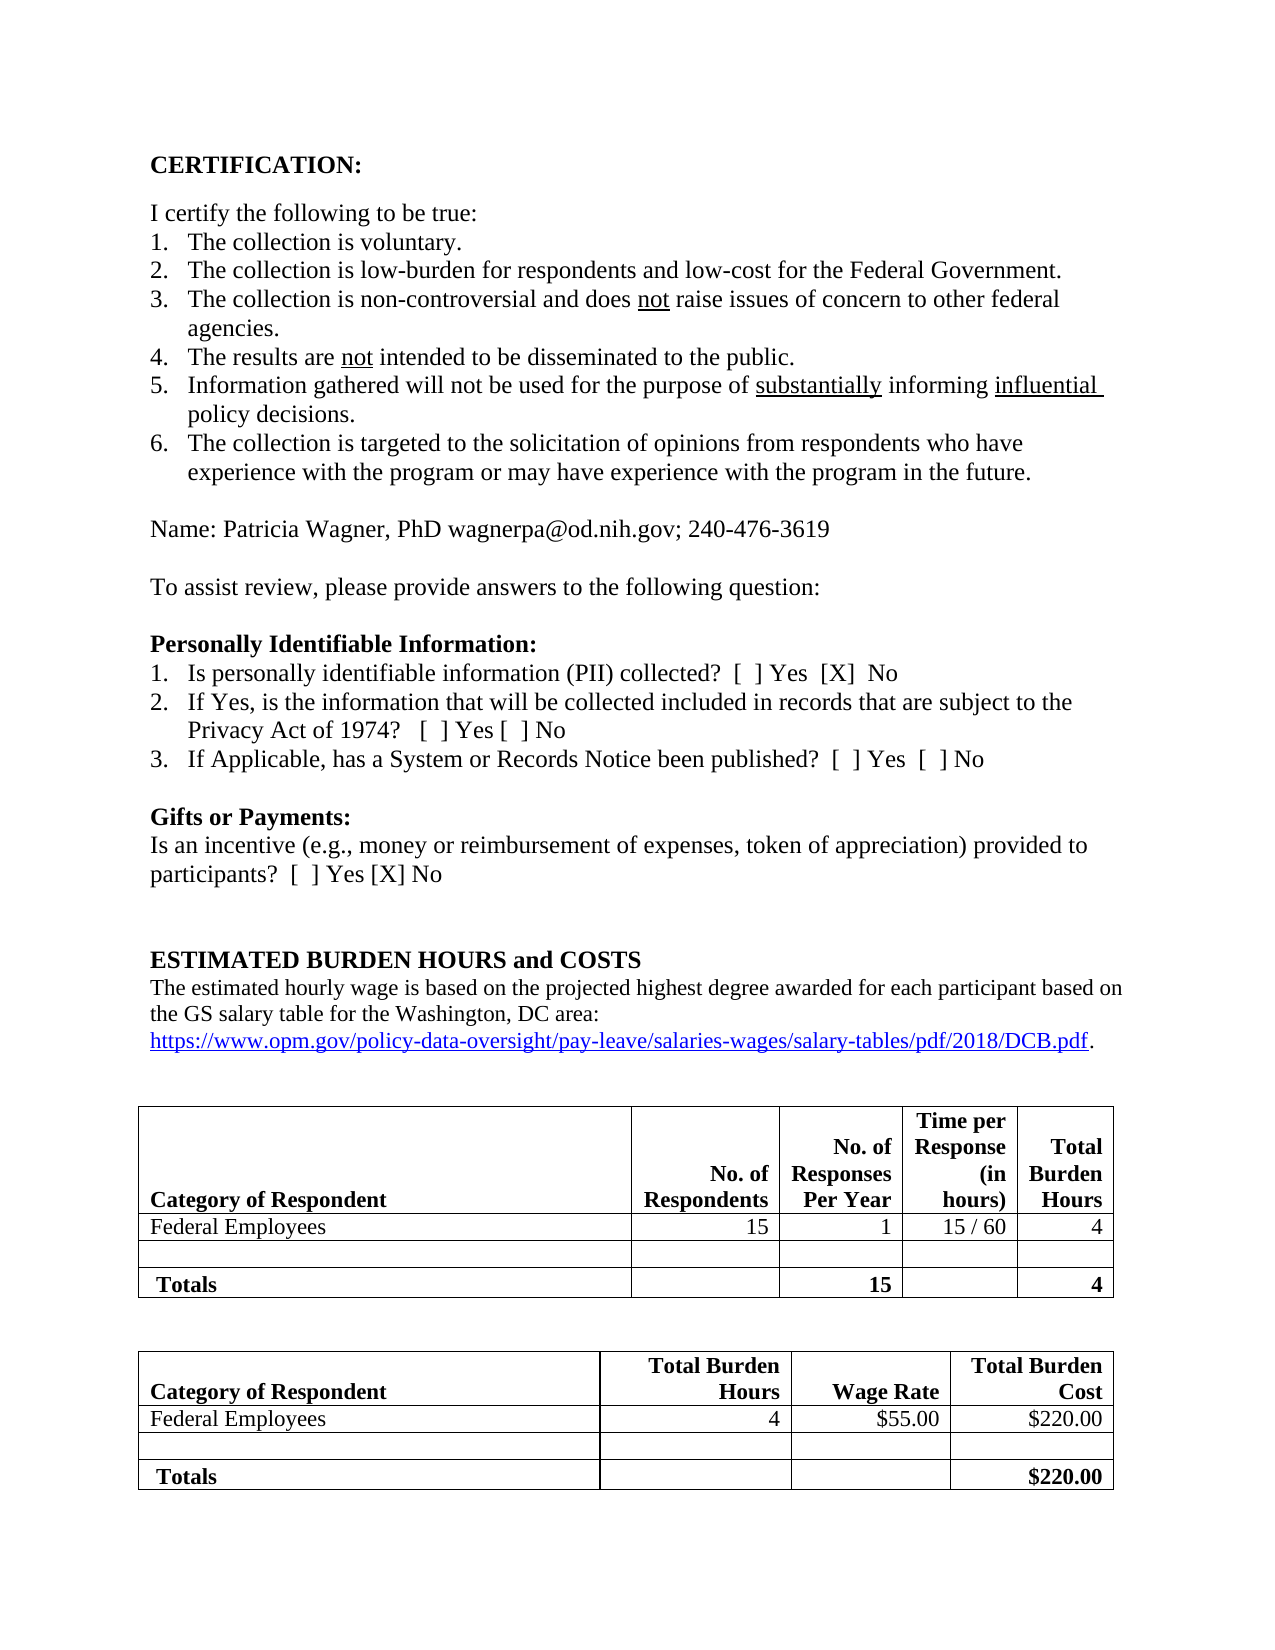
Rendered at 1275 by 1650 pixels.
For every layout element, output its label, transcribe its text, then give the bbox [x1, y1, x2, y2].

table_cell Totals [139, 1268, 631, 1297]
table_header Total Burden Hours [1018, 1107, 1113, 1212]
table_cell 15 / 60 [903, 1214, 1017, 1240]
list The results are not intended to be disseminated to the public. [150, 342, 1125, 370]
table_cell [903, 1241, 1017, 1267]
list The collection is voluntary. [150, 227, 1125, 255]
table_cell 15 [780, 1268, 902, 1297]
table_header Time per Response (in hours) [903, 1107, 1017, 1212]
table_cell [139, 1241, 631, 1267]
table_header No. of Respondents [632, 1107, 779, 1212]
text https://www.opm.gov/policy-data-oversight/pay-leave/salaries-wages/salary-tables/pdf/2018/DCB.pdf. [150, 1027, 1125, 1053]
table_cell [780, 1241, 902, 1267]
table_header Category of Respondent [139, 1107, 631, 1212]
table_cell Totals [139, 1460, 599, 1489]
table_cell [792, 1460, 950, 1489]
table_header Category of Respondent [139, 1352, 599, 1404]
text To assist review, please provide answers to the following question: [150, 572, 1125, 600]
table_cell 15 [632, 1214, 779, 1240]
list Information gathered will not be used for the purpose of substantially informing influential policy decisions. [150, 370, 1125, 428]
table_cell [632, 1268, 779, 1297]
list Gifts or Payments: [150, 802, 1125, 830]
text The estimated hourly wage is based on the projected highest degree awarded for each participant based on the GS salary table for the Washington, DC area: [150, 974, 1125, 1027]
list The collection is low-burden for respondents and low-cost for the Federal Government. [150, 255, 1125, 284]
text I certify the following to be true: [150, 198, 1125, 227]
table_cell [139, 1433, 599, 1459]
table_cell [632, 1241, 779, 1267]
table_cell $55.00 [792, 1406, 950, 1432]
table_cell [951, 1433, 1113, 1459]
list The collection is non-controversial and does not raise issues of concern to other federal agencies. [150, 284, 1125, 342]
table_cell [601, 1433, 791, 1459]
table_header Total Burden Hours [601, 1352, 791, 1404]
table_cell 4 [1018, 1214, 1113, 1240]
table_cell $220.00 [951, 1406, 1113, 1432]
text Personally Identifiable Information: [150, 629, 1125, 658]
table_header Wage Rate [792, 1352, 950, 1404]
text CERTIFICATION: [150, 150, 1125, 179]
list Is personally identifiable information (PII) collected? [ ] Yes [X] No [150, 658, 1125, 687]
table_cell [792, 1433, 950, 1459]
list The collection is targeted to the solicitation of opinions from respondents who have experience with the program or may have experience with the program in the future. [150, 428, 1125, 485]
table_cell [601, 1460, 791, 1489]
table_cell $220.00 [951, 1460, 1113, 1489]
text ESTIMATED BURDEN HOURS and COSTS [150, 945, 1125, 974]
table_header No. of Responses Per Year [780, 1107, 902, 1212]
list If Yes, is the information that will be collected included in records that are subject to the Privacy Act of 1974? [ ] Yes [ ] No [150, 687, 1125, 744]
table_cell [1018, 1241, 1113, 1267]
table_header Total Burden Cost [951, 1352, 1113, 1404]
text Name: Patricia Wagner, PhD wagnerpa@od.nih.gov; 240-476-3619 [150, 514, 1125, 543]
table_cell 1 [780, 1214, 902, 1240]
text Is an incentive (e.g., money or reimbursement of expenses, token of appreciation) provided to participants? [ ] Yes [X] No [150, 830, 1125, 888]
table_cell 4 [1018, 1268, 1113, 1297]
table_cell Federal Employees [139, 1214, 631, 1240]
table_cell Federal Employees [139, 1406, 599, 1432]
table_cell [903, 1268, 1017, 1297]
table_cell 4 [601, 1406, 791, 1432]
list If Applicable, has a System or Records Notice been published? [ ] Yes [ ] No [150, 744, 1125, 773]
